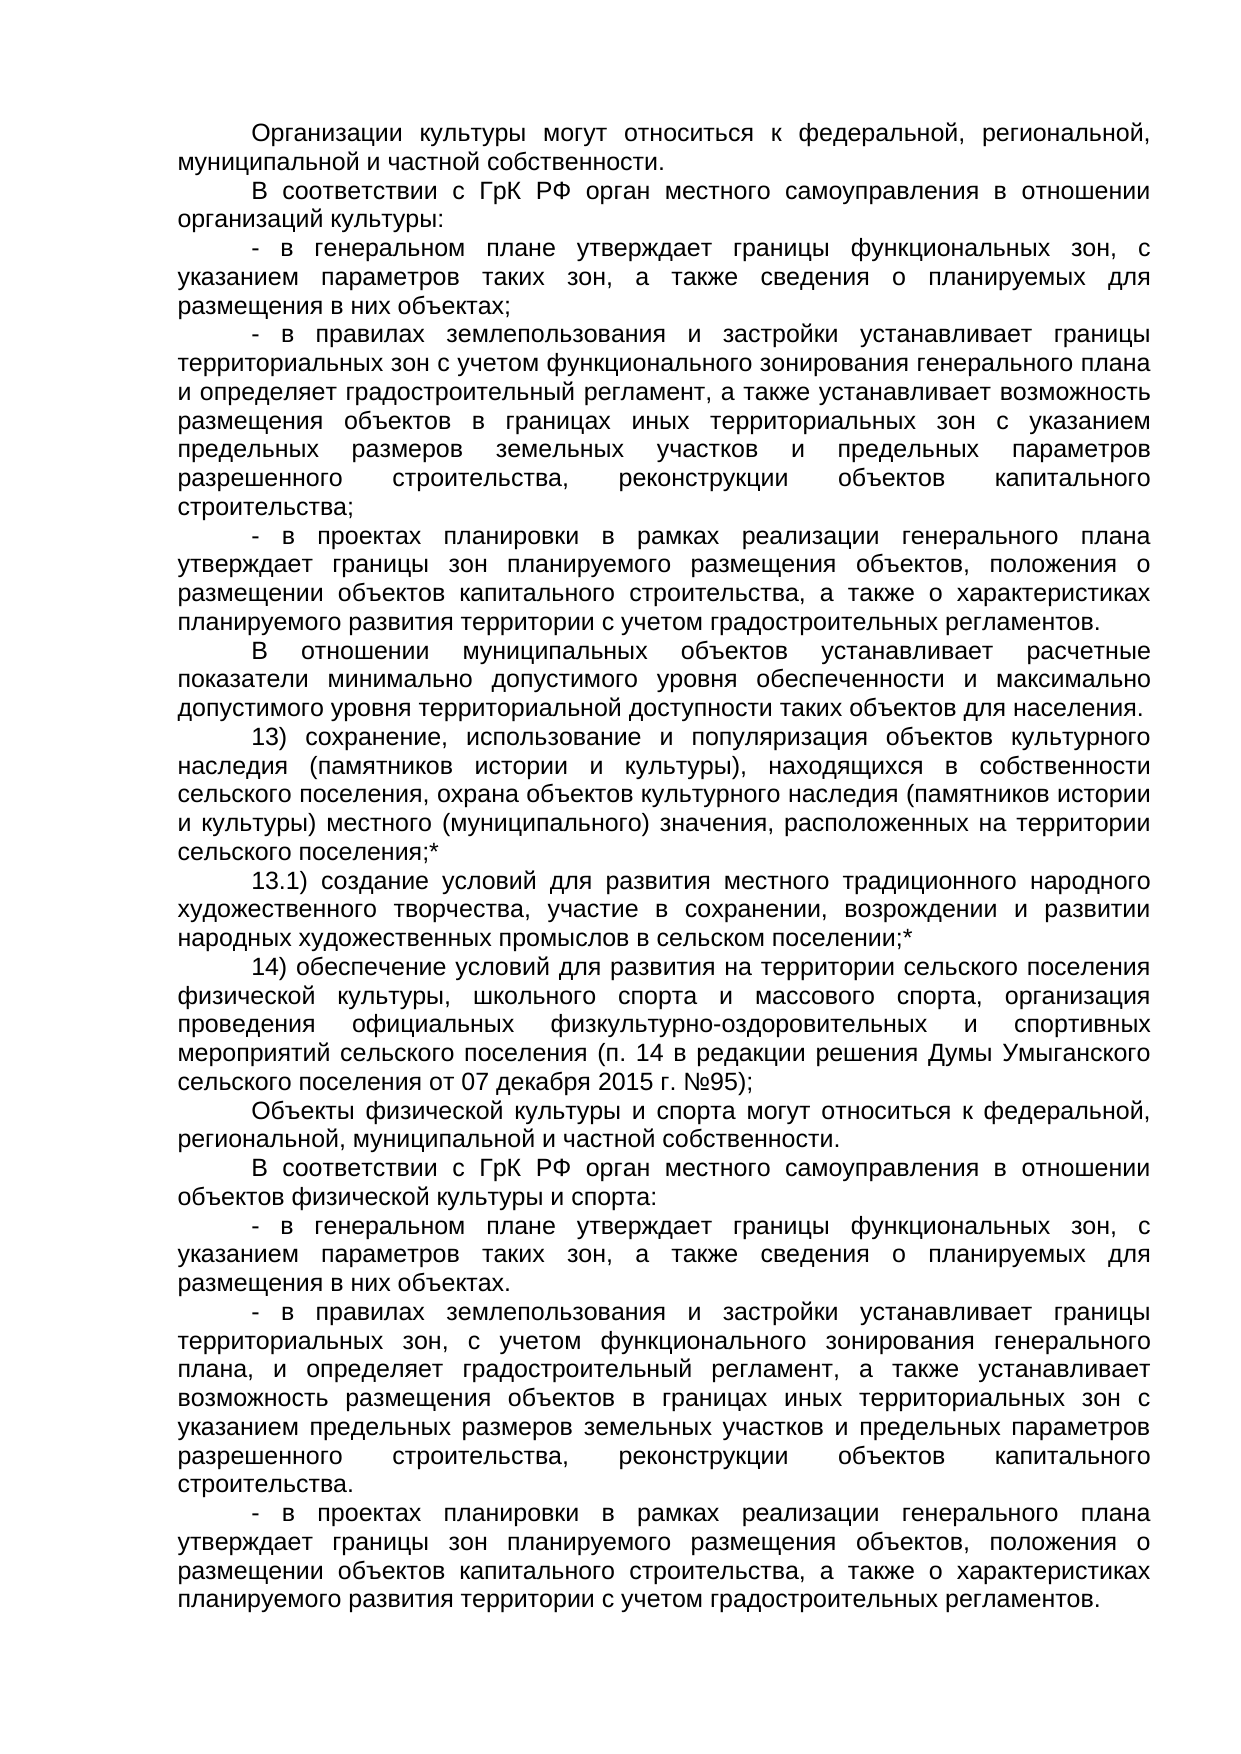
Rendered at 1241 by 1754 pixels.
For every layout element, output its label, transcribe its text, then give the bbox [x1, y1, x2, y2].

text В отношении муниципальных объектов устанавливает расчетные показатели минимально допустимого уровня обеспеченности и максимально допустимого уровня территориальной доступности таких объектов для населения. [177, 636, 1152, 722]
text Организации культуры могут относиться к федеральной, региональной, муниципальной и частной собственности. [177, 118, 1152, 176]
text - в правилах землепользования и застройки устанавливает границы территориальных зон, с учетом функционального зонирования генерального плана, и определяет градостроительный регламент, а также устанавливает возможность размещения объектов в границах иных территориальных зон с указанием предельных размеров земельных участков и предельных параметров разрешенного строительства, реконструкции объектов капитального строительства. [177, 1297, 1152, 1498]
text - в правилах землепользования и застройки устанавливает границы территориальных зон с учетом функционального зонирования генерального плана и определяет градостроительный регламент, а также устанавливает возможность размещения объектов в границах иных территориальных зон с указанием предельных размеров земельных участков и предельных параметров разрешенного строительства, реконструкции объектов капитального строительства; [177, 319, 1152, 521]
text В соответствии с ГрК РФ орган местного самоуправления в отношении организаций культуры: [177, 176, 1152, 233]
text - в генеральном плане утверждает границы функциональных зон, с указанием параметров таких зон, а также сведения о планируемых для размещения в них объектах. [177, 1211, 1152, 1297]
text - в генеральном плане утверждает границы функциональных зон, с указанием параметров таких зон, а также сведения о планируемых для размещения в них объектах; [177, 233, 1152, 319]
text 13) сохранение, использование и популяризация объектов культурного наследия (памятников истории и культуры), находящихся в собственности сельского поселения, охрана объектов культурного наследия (памятников истории и культуры) местного (муниципального) значения, расположенных на территории сельского поселения;* [177, 722, 1152, 866]
text 13.1) создание условий для развития местного традиционного народного художественного творчества, участие в сохранении, возрождении и развитии народных художественных промыслов в сельском поселении;* [177, 866, 1152, 952]
text В соответствии с ГрК РФ орган местного самоуправления в отношении объектов физической культуры и спорта: [177, 1153, 1152, 1211]
text Объекты физической культуры и спорта могут относиться к федеральной, региональной, муниципальной и частной собственности. [177, 1096, 1152, 1153]
text 14) обеспечение условий для развития на территории сельского поселения физической культуры, школьного спорта и массового спорта, организация проведения официальных физкультурно-оздоровительных и спортивных мероприятий сельского поселения (п. 14 в редакции решения Думы Умыганского сельского поселения от 07 декабря 2015 г. №95); [177, 952, 1152, 1096]
